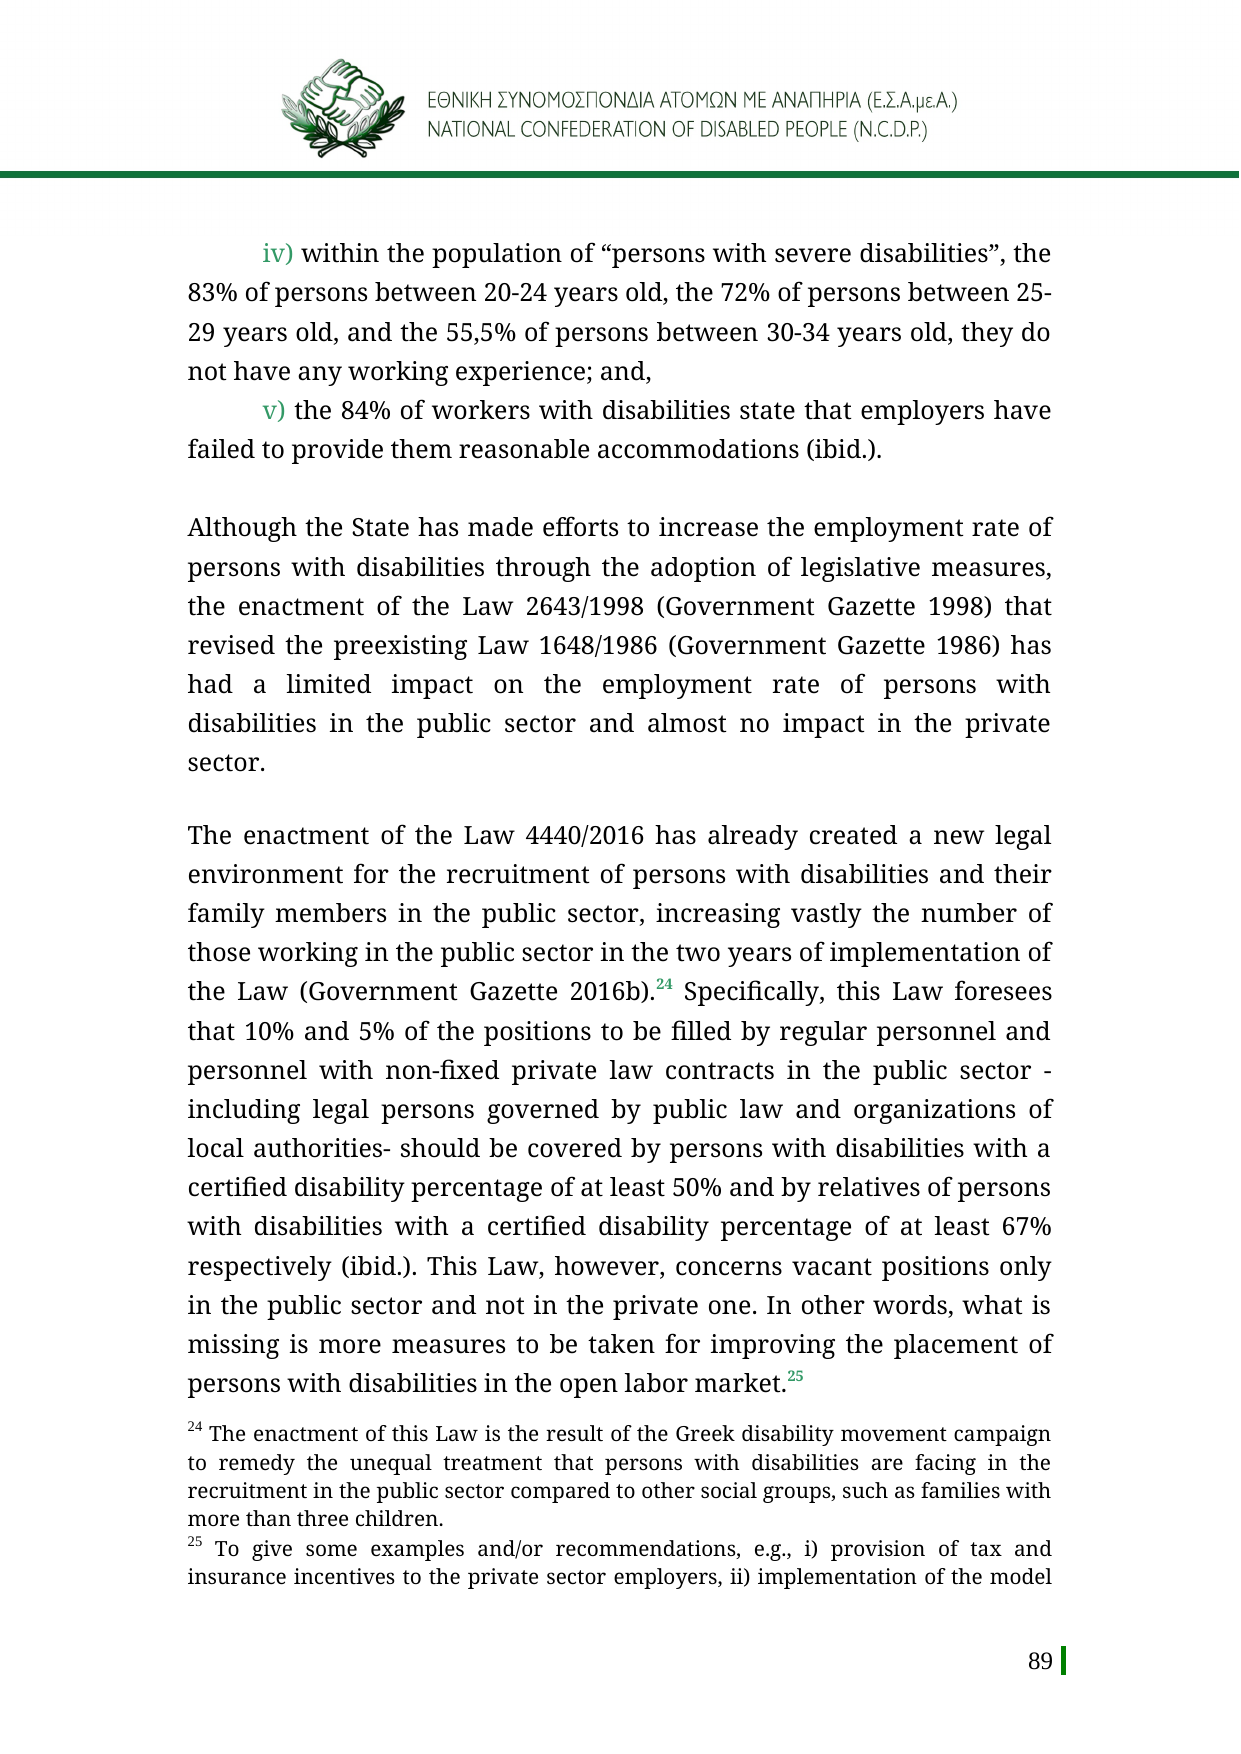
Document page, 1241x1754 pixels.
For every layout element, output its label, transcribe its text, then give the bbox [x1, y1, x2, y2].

text The enactment of the Law 4440/2016 has already created a new legal environment for the recruitment of persons with disabilities and their family members in the public sector, increasing vastly the number of those working in the public sector in the two years of implementation of the Law (Government Gazette 2016b). Specifically, this Law foresees that 10% and 5% of the positions to be filled by regular personnel and personnel with non-fixed private law contracts in the public sector -including legal persons governed by public law and organizations of local authorities- should be covered by persons with disabilities with a certified disability percentage of at least 50% and by relatives of persons with disabilities with a certified disability percentage of at least 67% respectively (ibid.). This Law, however, concerns vacant positions only in the public sector and not in the private one. In other words, what is missing is more measures to be taken for improving the placement of persons with disabilities in the open labor market. [187, 817, 1053, 1400]
text Although the State has made efforts to increase the employment rate of persons with disabilities through the adoption of legislative measures, the enactment of the Law 2643/1998 (Government Gazette 1998) that revised the preexisting Law 1648/1986 (Government Gazette 1986) has had a limited impact on the employment rate of persons with disabilities in the public sector and almost no impact in the private sector. [187, 510, 1053, 779]
text v) the 84% of workers with disabilities state that employers have failed to provide them reasonable accommodations (ibid.). [187, 393, 1053, 466]
text iv) within the population of “persons with severe disabilities”, the 83% of persons between 20-24 years old, the 72% of persons between 25-29 years old, and the 55,5% of persons between 30-34 years old, they do not have any working experience; and, [187, 236, 1053, 387]
picture [0, 0, 1239, 236]
